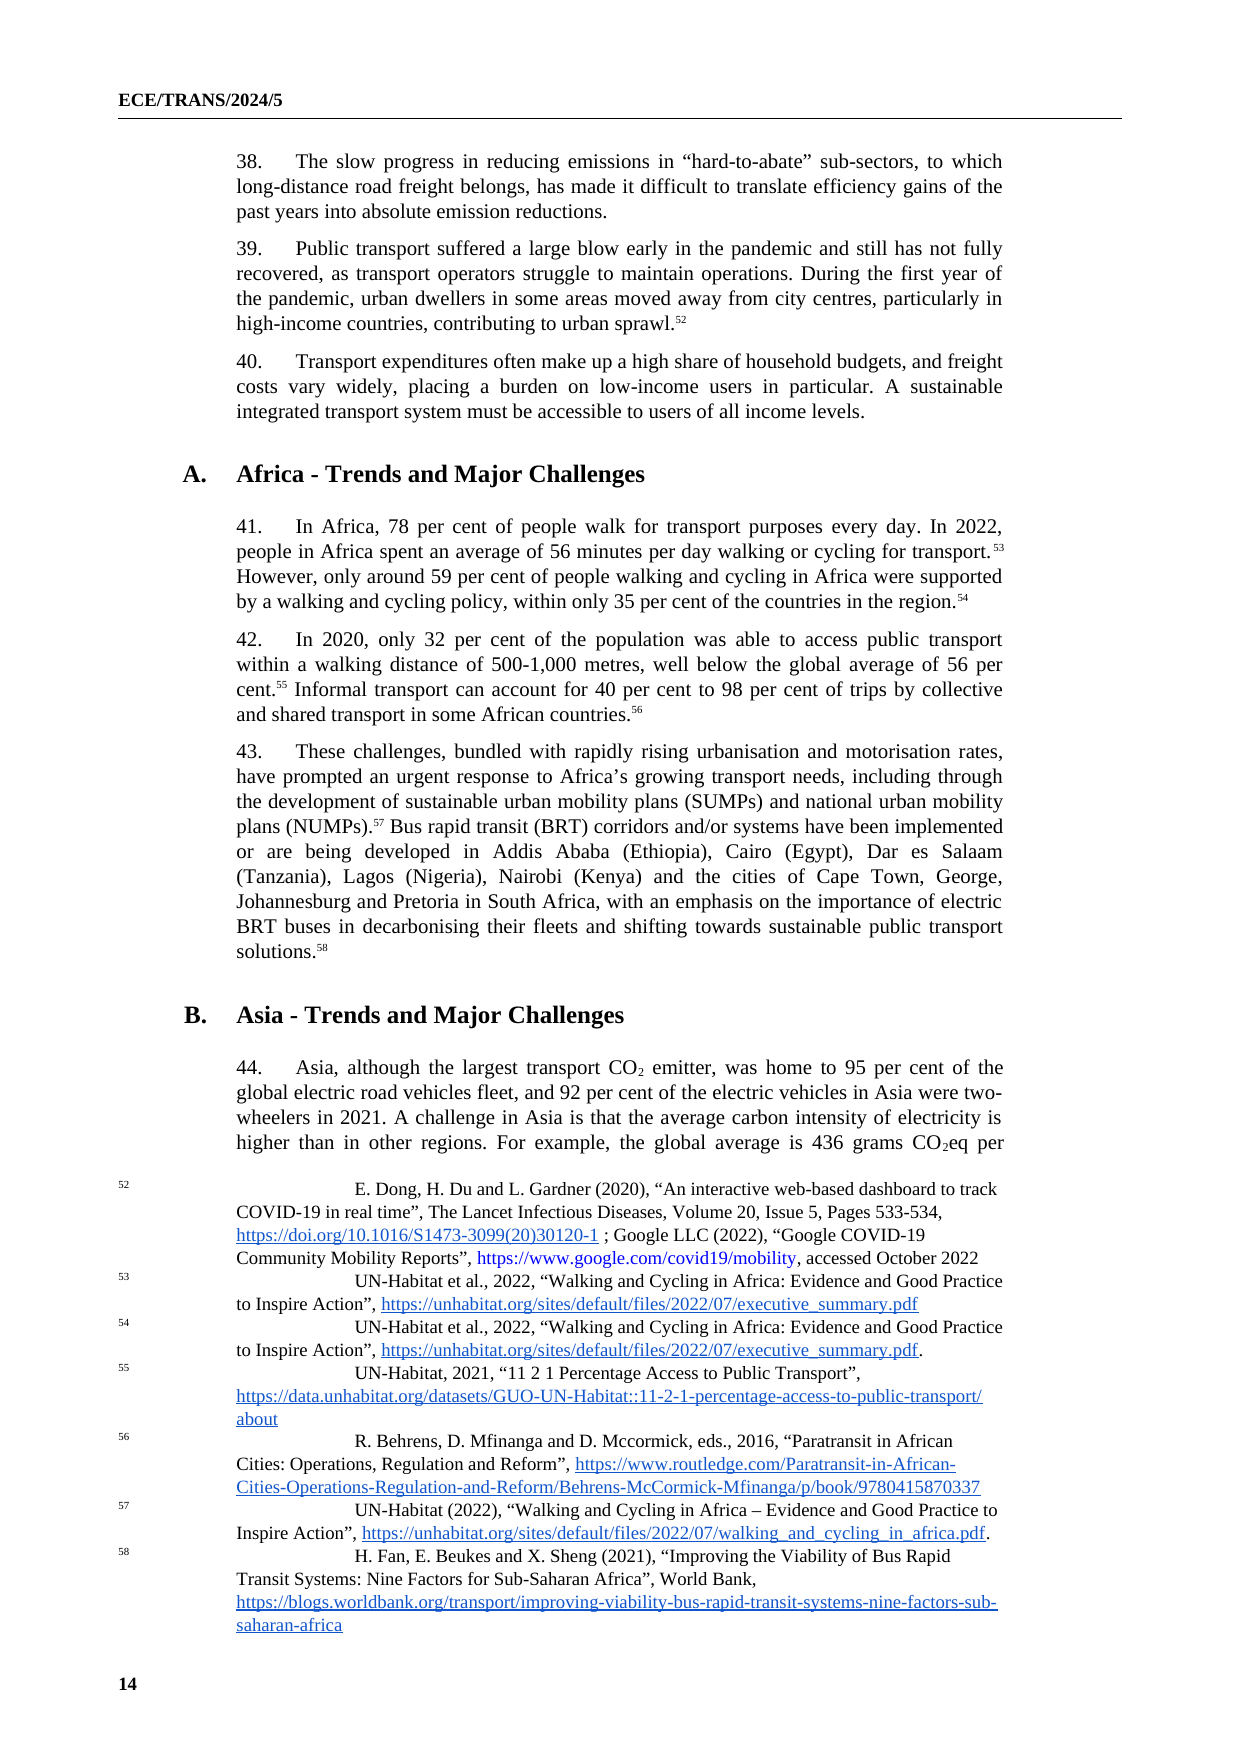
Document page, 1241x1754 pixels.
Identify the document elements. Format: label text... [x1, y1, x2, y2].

text 39. Public transport suffered a large blow early in the pandemic and still has not fully recovered, as transport operators struggle to maintain operations. During the first year of the pandemic, urban dwellers in some areas moved away from city centres, particularly in high-income countries, contributing to urban sprawl. [236, 235, 1004, 335]
text 38. The slow progress in reducing emissions in “hard-to-abate” sub-sectors, to which long-distance road freight belongs, has made it difficult to translate efficiency gains of the past years into absolute emission reductions. [236, 148, 1004, 223]
text 44. Asia, although the largest transport CO2 emitter, was home to 95 per cent of the global electric road vehicles fleet, and 92 per cent of the electric vehicles in Asia were two-wheelers in 2021. A challenge in Asia is that the average carbon intensity of electricity is higher than in other regions. For example, the global average is 436 grams CO2eq per kilowatt-hour of electricity, India records 632 grams CO2eq per kilowatt-hour of electricity and China 531 grams CO2eq per kilowatt-hour of electricity in 2022. [236, 1054, 1004, 1154]
text 43. These challenges, bundled with rapidly rising urbanisation and motorisation rates, have prompted an urgent response to Africa’s growing transport needs, including through the development of sustainable urban mobility plans (SUMPs) and national urban mobility plans (NUMPs). Bus rapid transit (BRT) corridors and/or systems have been implemented or are being developed in Addis Ababa (Ethiopia), Cairo (Egypt), Dar es Salaam (Tanzania), Lagos (Nigeria), Nairobi (Kenya) and the cities of Cape Town, George, Johannesburg and Pretoria in South Africa, with an emphasis on the importance of electric BRT buses in decarbonising their fleets and shifting towards sustainable public transport solutions. [236, 738, 1004, 963]
text 42. In 2020, only 32 per cent of the population was able to access public transport within a walking distance of 500-1,000 metres, well below the global average of 56 per cent. Informal transport can account for 40 per cent to 98 per cent of trips by collective and shared transport in some African countries. [236, 626, 1004, 726]
text A. Africa - Trends and Major Challenges [118, 460, 1004, 488]
text 40. Transport expenditures often make up a high share of household budgets, and freight costs vary widely, placing a burden on low-income users in particular. A sustainable integrated transport system must be accessible to users of all income levels. [236, 348, 1004, 423]
text 41. In Africa, 78 per cent of people walk for transport purposes every day. In 2022, people in Africa spent an average of 56 minutes per day walking or cycling for transport. However, only around 59 per cent of people walking and cycling in Africa were supported by a walking and cycling policy, within only 35 per cent of the countries in the region. [236, 513, 1004, 613]
text B. Asia - Trends and Major Challenges [118, 1001, 1004, 1029]
